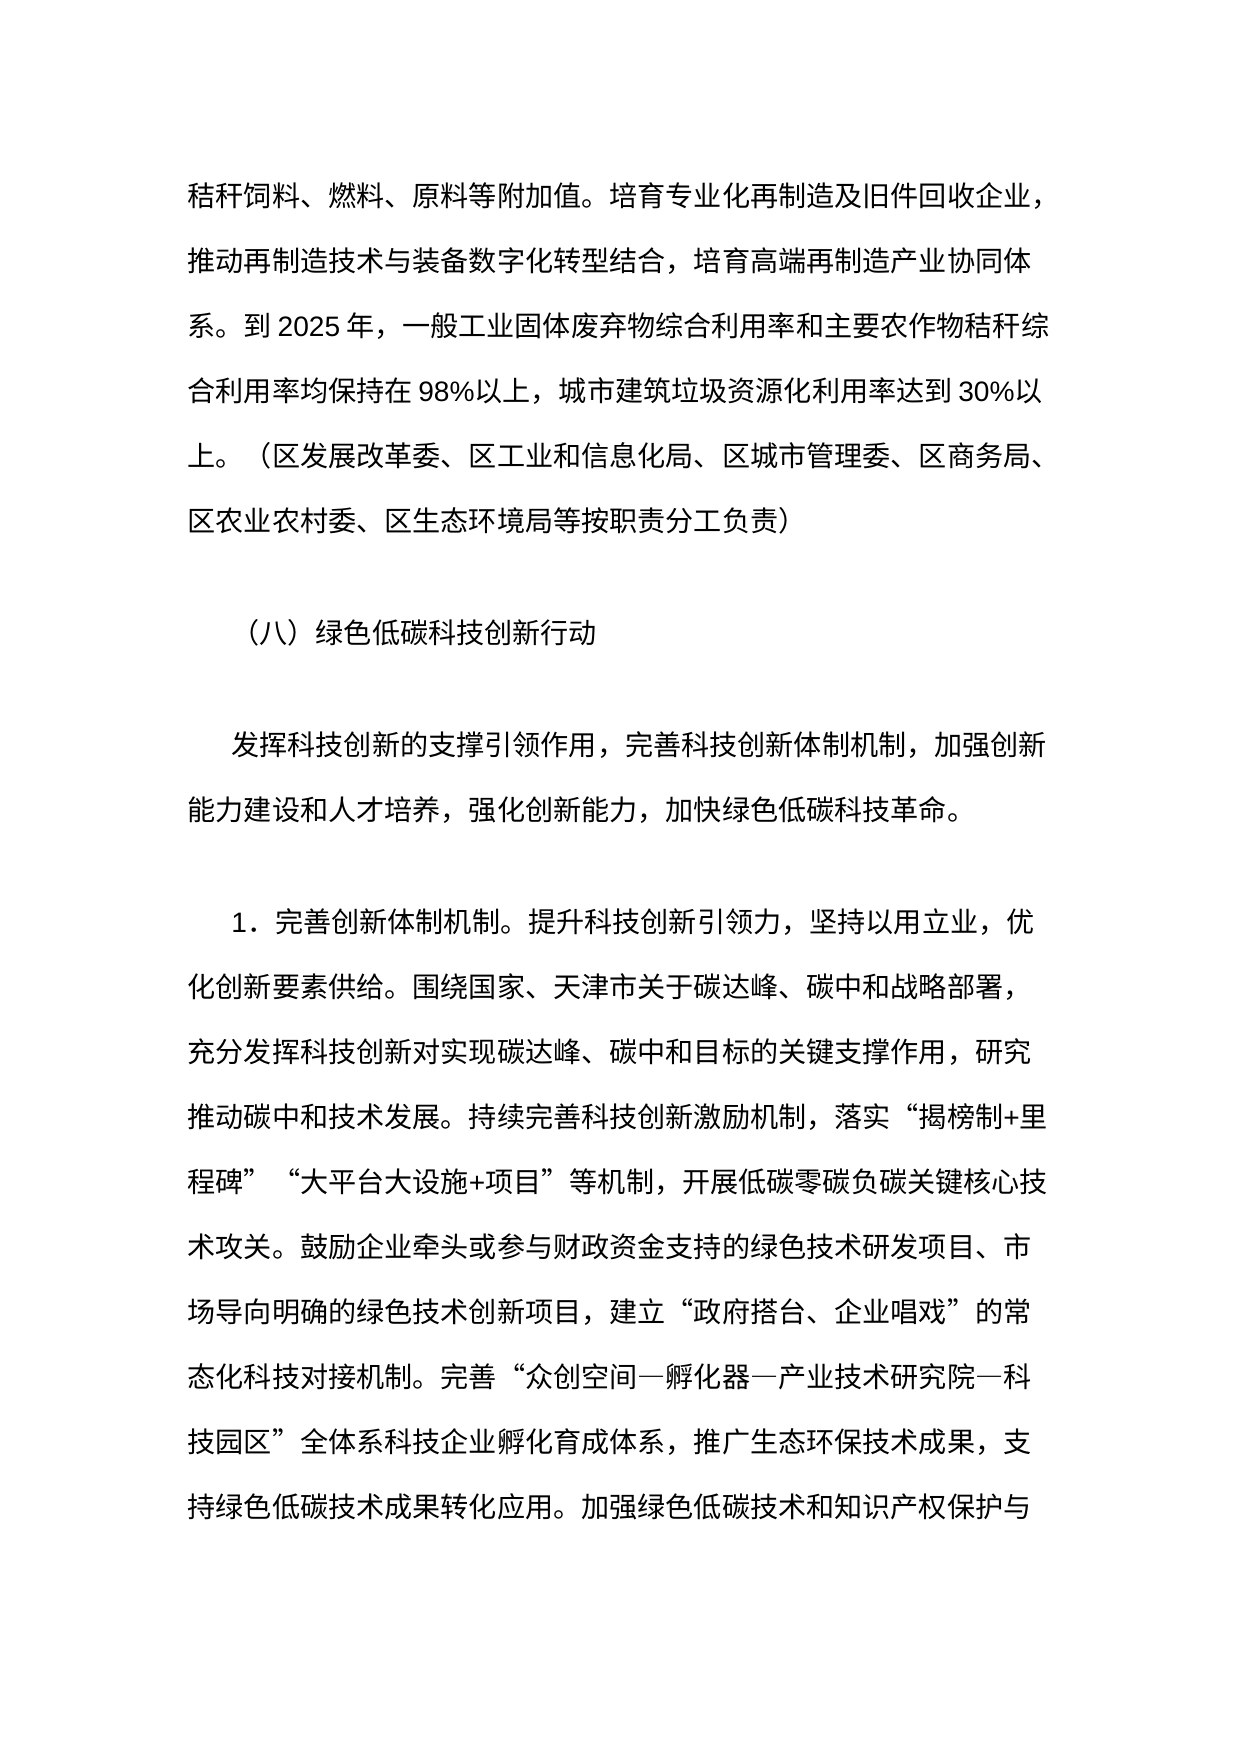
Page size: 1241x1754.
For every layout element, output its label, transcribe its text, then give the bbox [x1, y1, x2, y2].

text （八）绿色低碳科技创新行动 [187, 599, 1053, 664]
text 发挥科技创新的支撑引领作用，完善科技创新体制机制，加强创新能力建设和人才培养，强化创新能力，加快绿色低碳科技革命。 [187, 711, 1053, 841]
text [187, 888, 1053, 1538]
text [187, 162, 1053, 552]
